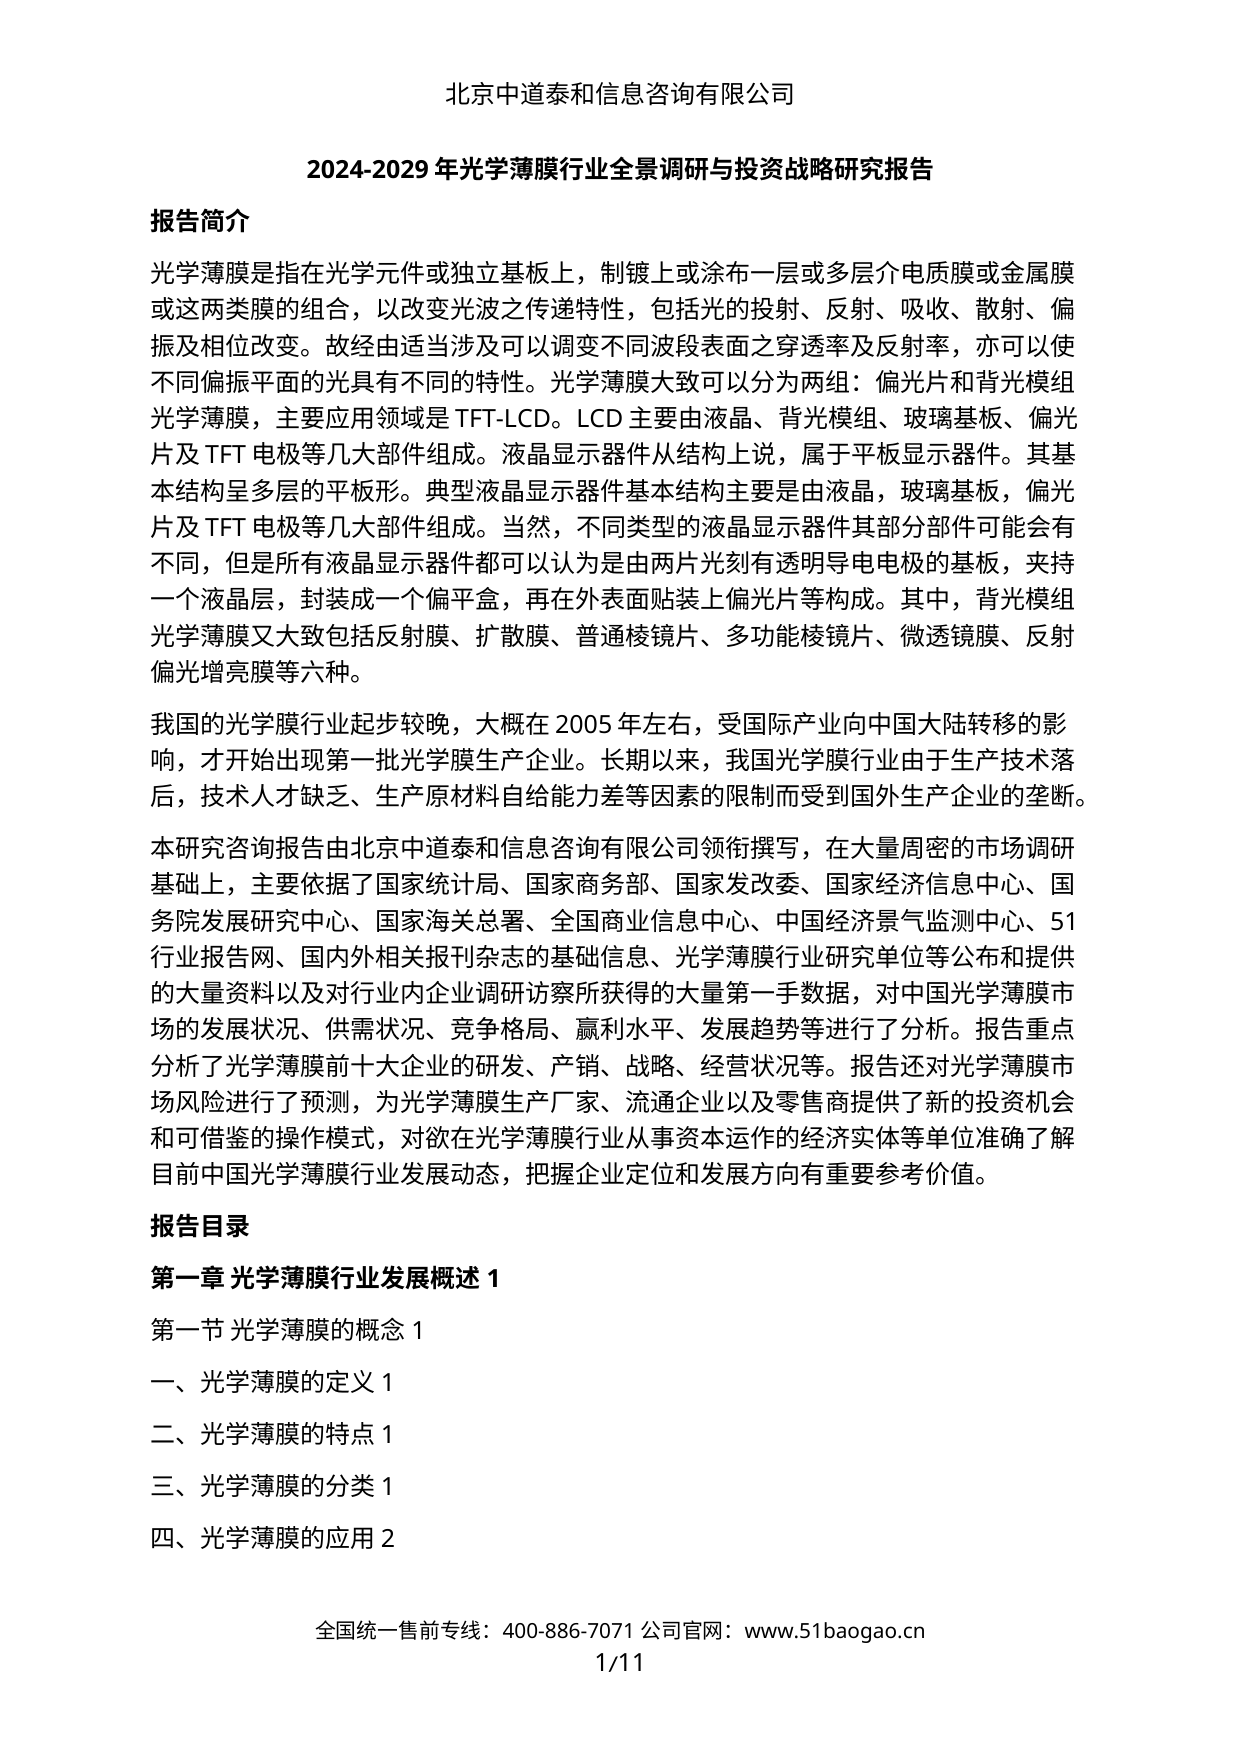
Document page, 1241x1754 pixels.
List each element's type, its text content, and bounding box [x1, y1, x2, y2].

text 本研究咨询报告由北京中道泰和信息咨询有限公司领衔撰写，在大量周密的市场调研基础上，主要依据了国家统计局、国家商务部、国家发改委、国家经济信息中心、国务院发展研究中心、国家海关总署、全国商业信息中心、中国经济景气监测中心、51行业报告网、国内外相关报刊杂志的基础信息、光学薄膜行业研究单位等公布和提供的大量资料以及对行业内企业调研访察所获得的大量第一手数据，对中国光学薄膜市场的发展状况、供需状况、竞争格局、赢利水平、发展趋势等进行了分析。报告重点分析了光学薄膜前十大企业的研发、产销、战略、经营状况等。报告还对光学薄膜市场风险进行了预测，为光学薄膜生产厂家、流通企业以及零售商提供了新的投资机会和可借鉴的操作模式，对欲在光学薄膜行业从事资本运作的经济实体等单位准确了解目前中国光学薄膜行业发展动态，把握企业定位和发展方向有重要参考价值。 [150, 829, 1090, 1191]
text 四、光学薄膜的应用 2 [150, 1518, 1090, 1554]
text 第一节 光学薄膜的概念 1 [150, 1311, 1090, 1347]
text 第一章 光学薄膜行业发展概述 1 [150, 1259, 1090, 1295]
text 三、光学薄膜的分类 1 [150, 1466, 1090, 1502]
text 报告目录 [150, 1207, 1090, 1243]
text 二、光学薄膜的特点 1 [150, 1414, 1090, 1451]
text 我国的光学膜行业起步较晚，大概在2005年左右，受国际产业向中国大陆转移的影响，才开始出现第一批光学膜生产企业。长期以来，我国光学膜行业由于生产技术落后，技术人才缺乏、生产原材料自给能力差等因素的限制而受到国外生产企业的垄断。 [150, 704, 1090, 813]
text 报告简介 [150, 202, 1090, 238]
text 2024-2029年光学薄膜行业全景调研与投资战略研究报告 [150, 150, 1090, 186]
text 一、光学薄膜的定义 1 [150, 1362, 1090, 1399]
text 光学薄膜是指在光学元件或独立基板上，制镀上或涂布一层或多层介电质膜或金属膜或这两类膜的组合，以改变光波之传递特性，包括光的投射、反射、吸收、散射、偏振及相位改变。故经由适当涉及可以调变不同波段表面之穿透率及反射率，亦可以使不同偏振平面的光具有不同的特性。光学薄膜大致可以分为两组：偏光片和背光模组光学薄膜，主要应用领域是TFT-LCD。LCD主要由液晶、背光模组、玻璃基板、偏光片及TFT电极等几大部件组成。液晶显示器件从结构上说，属于平板显示器件。其基本结构呈多层的平板形。典型液晶显示器件基本结构主要是由液晶，玻璃基板，偏光片及TFT电极等几大部件组成。当然，不同类型的液晶显示器件其部分部件可能会有不同，但是所有液晶显示器件都可以认为是由两片光刻有透明导电电极的基板，夹持一个液晶层，封装成一个偏平盒，再在外表面贴装上偏光片等构成。其中，背光模组光学薄膜又大致包括反射膜、扩散膜、普通棱镜片、多功能棱镜片、微透镜膜、反射偏光增亮膜等六种。 [150, 254, 1090, 689]
